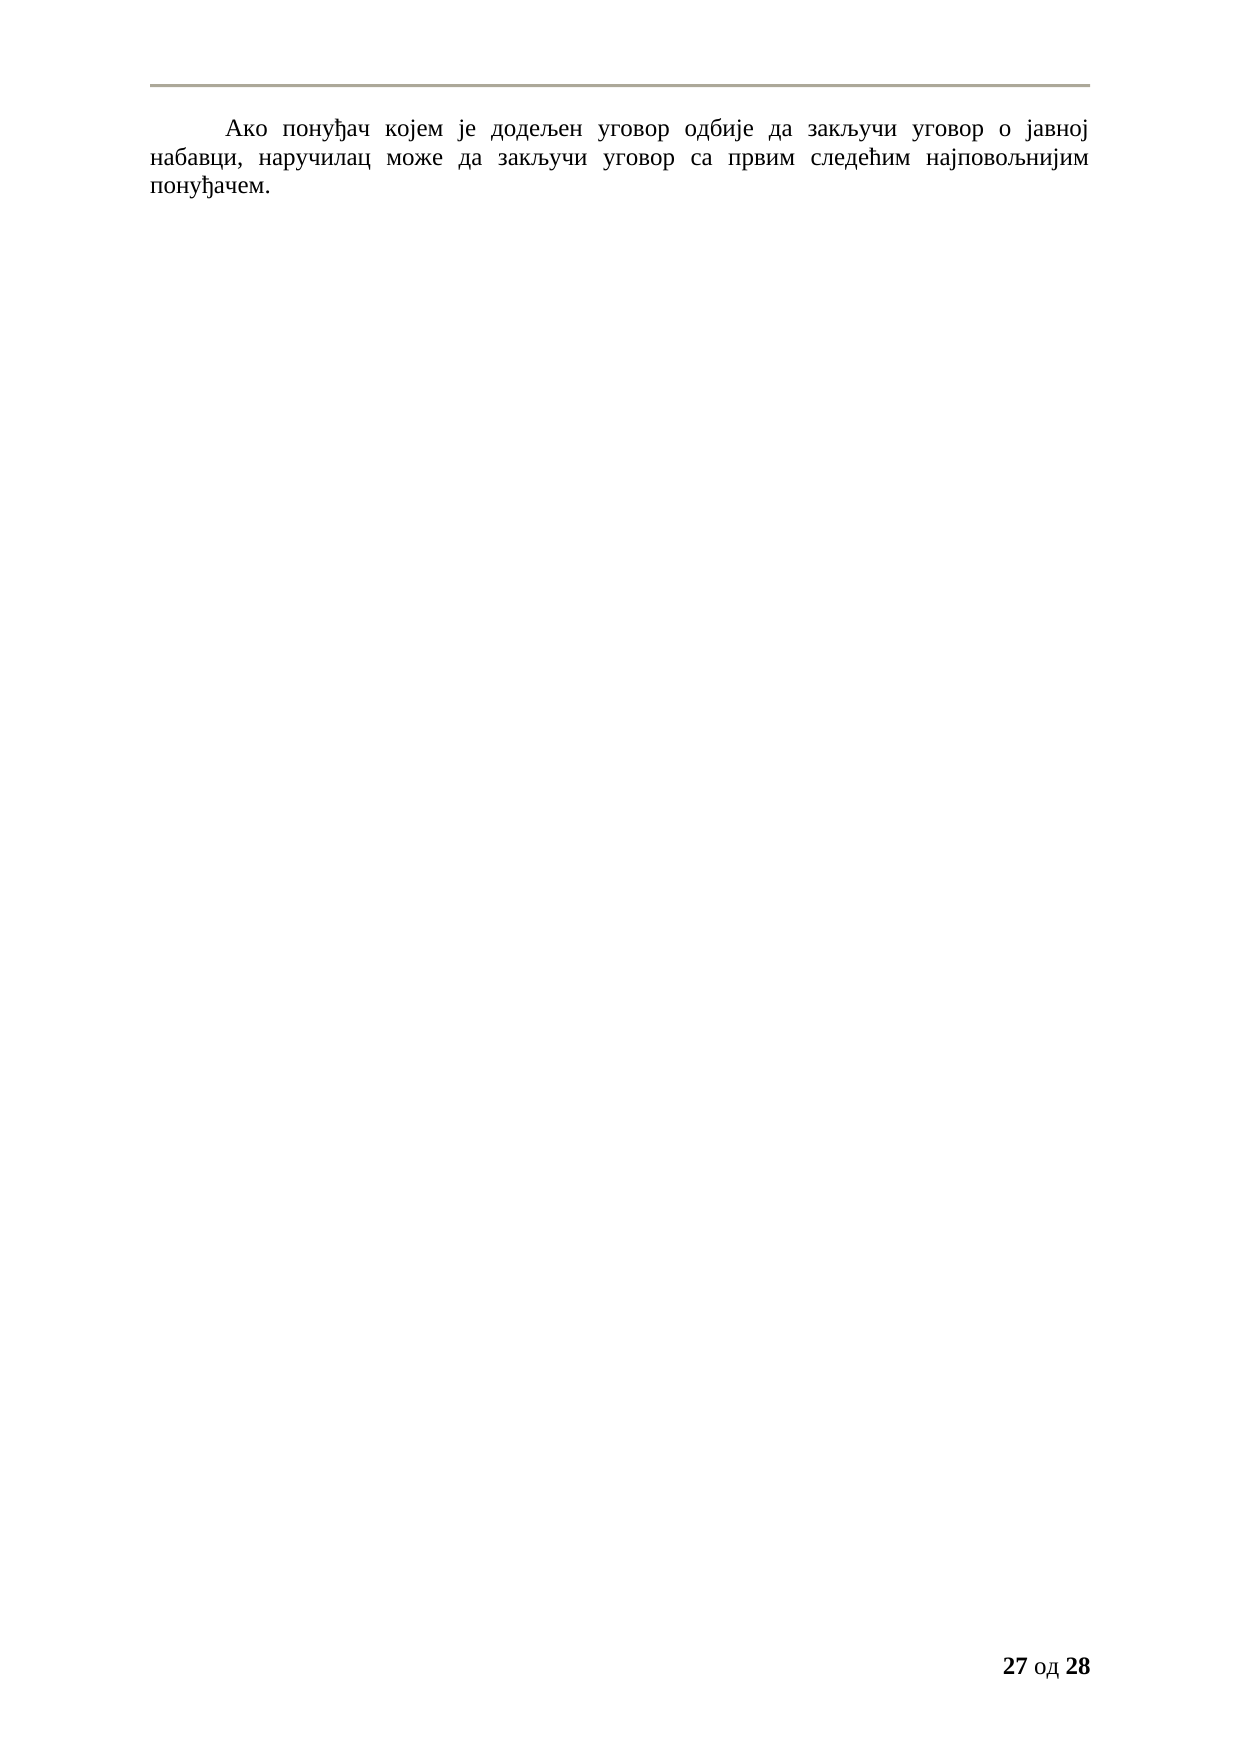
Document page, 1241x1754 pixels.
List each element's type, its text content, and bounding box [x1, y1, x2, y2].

text Ако понуђач којем је додељен уговор одбије да закључи уговор о јавној набавци, наручилац може да закључи уговор са првим следећим најповољнијим понуђачем. [150, 113, 1090, 199]
